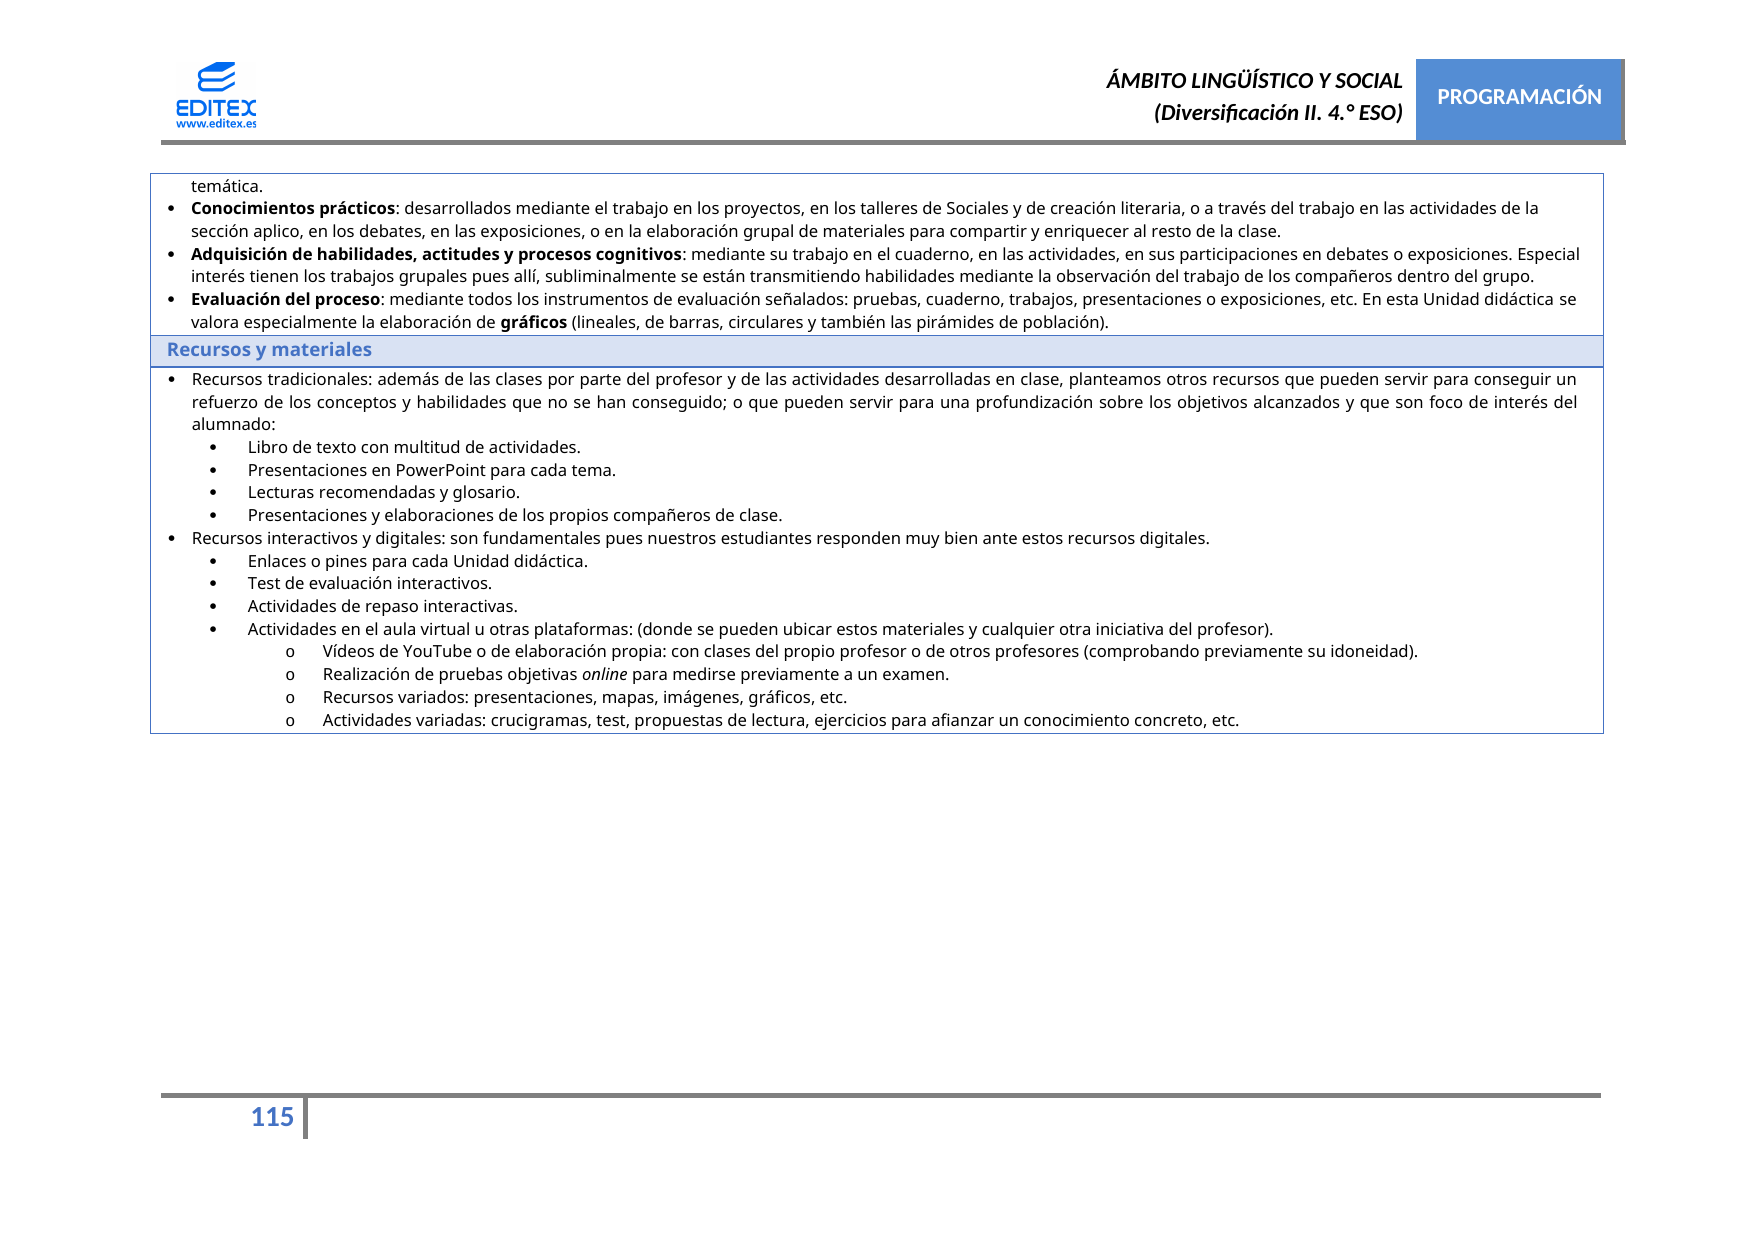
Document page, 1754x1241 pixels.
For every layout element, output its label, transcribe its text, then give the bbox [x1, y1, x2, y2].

table_cell Recursos tradicionales: además de las clases por parte del profesor y de las actividades desarrolladas en clase, planteamos otros recursos que pueden servir para conseguir un refuerzo de los conceptos y habilidades que no se han conseguido; o que pueden servir para una profundización sobre los objetivos alcanzados y que son foco de interés del alumnado: Libro de texto con multitud de actividades. Presentaciones en PowerPoint para cada tema. Lecturas recomendadas y glosario. Presentaciones y elaboraciones de los propios compañeros de clase. Recursos interactivos y digitales: son fundamentales pues nuestros estudiantes responden muy bien ante estos recursos digitales. Enlaces o pines para cada Unidad didáctica. Test de evaluación interactivos. Actividades de repaso interactivas. Actividades en el aula virtual u otras plataformas: (donde se pueden ubicar estos materiales y cualquier otra iniciativa del profesor). Vídeos de YouTube o de elaboración propia: con clases del propio profesor o de otros profesores (comprobando previamente su idoneidad). Realización de pruebas objetivas online para medirse previamente a un examen. Recursos variados: presentaciones, mapas, imágenes, gráficos, etc. Actividades variadas: crucigramas, test, propuestas de lectura, ejercicios para afianzar un conocimiento concreto, etc. [151, 368, 1603, 733]
table_cell Recursos y materiales [151, 336, 1603, 366]
picture [176, 62, 257, 130]
